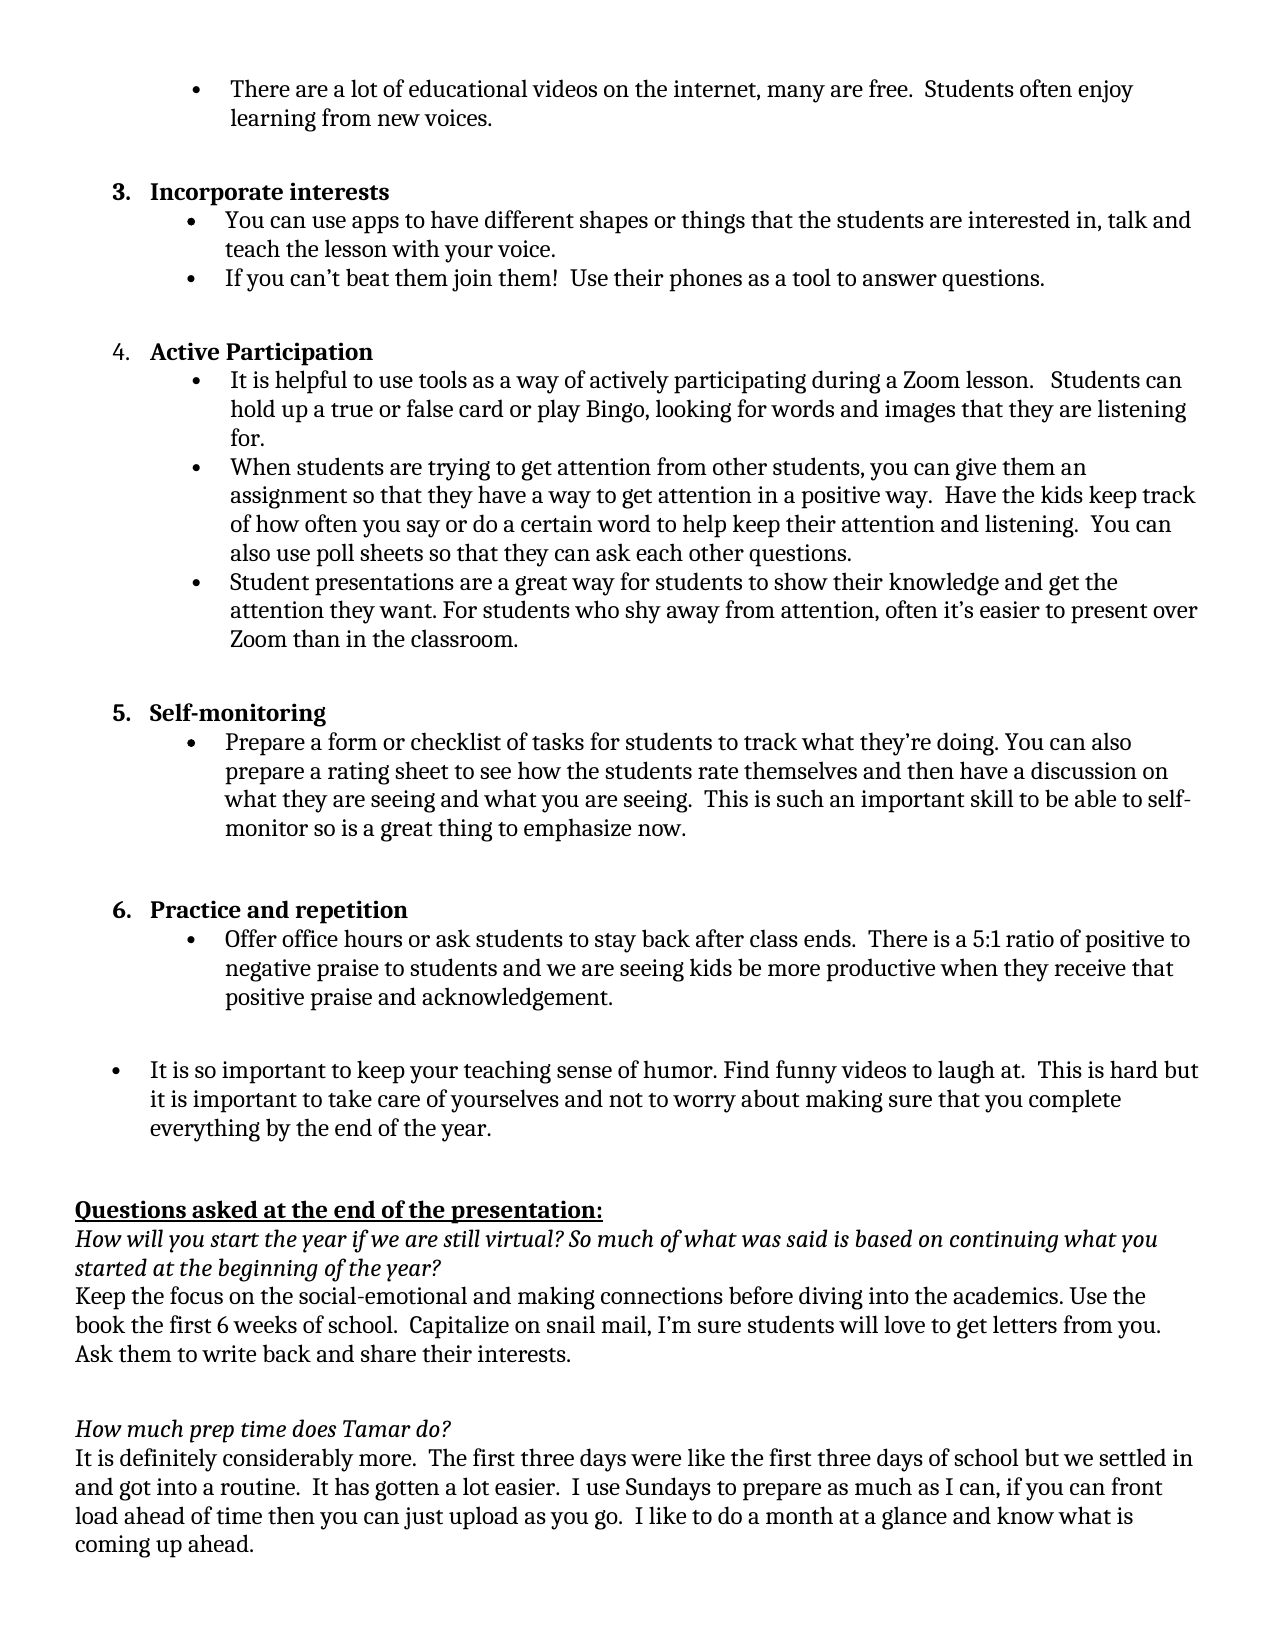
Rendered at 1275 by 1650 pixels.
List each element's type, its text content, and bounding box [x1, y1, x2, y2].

list Prepare a form or checklist of tasks for students to track what they’re doing. You can also prepare a rating sheet to see how the students rate themselves and then have a discussion on what they are seeing and what you are seeing. This is such an important skill to be able to self-monitor so is a great thing to emphasize now. [187, 728, 1200, 843]
text Keep the focus on the social-emotional and making connections before diving into the academics. Use the book the first 6 weeks of school. Capitalize on snail mail, I’m sure students will love to get letters from you. Ask them to write back and share their interests. [75, 1282, 1200, 1368]
list There are a lot of educational videos on the internet, many are free. Students often enjoy learning from new voices. [193, 75, 1200, 132]
list If you can’t beat them join them! Use their phones as a tool to answer questions. [187, 264, 1200, 293]
text Questions asked at the end of the presentation: [75, 1196, 1200, 1225]
text How will you start the year if we are still virtual? So much of what was said is based on continuing what you started at the beginning of the year? [75, 1225, 1200, 1282]
list Practice and repetition [112, 896, 1200, 925]
list It is helpful to use tools as a way of actively participating during a Zoom lesson. Students can hold up a true or false card or play Bingo, looking for words and images that they are listening for. [193, 366, 1200, 453]
list Student presentations are a great way for students to show their knowledge and get the attention they want. For students who shy away from attention, often it’s easier to present over Zoom than in the classroom. [193, 568, 1200, 654]
list It is so important to keep your teaching sense of humor. Find funny videos to laugh at. This is hard but it is important to take care of yourselves and not to worry about making sure that you complete everything by the end of the year. [112, 1056, 1200, 1143]
text It is definitely considerably more. The first three days were like the first three days of school but we settled in and got into a routine. It has gotten a lot easier. I use Sundays to prepare as much as I can, if you can front load ahead of time then you can just upload as you go. I like to do a month at a glance and know what is coming up ahead. [75, 1444, 1200, 1559]
list Active Participation [112, 338, 1200, 366]
list Self-monitoring [112, 699, 1200, 728]
list You can use apps to have different shapes or things that the students are interested in, talk and teach the lesson with your voice. [187, 206, 1200, 264]
text How much prep time does Tamar do? [75, 1415, 1200, 1444]
list Incorporate interests [112, 178, 1200, 206]
list When students are trying to get attention from other students, you can give them an assignment so that they have a way to get attention in a positive way. Have the kids keep track of how often you say or do a certain word to help keep their attention and listening. You can also use poll sheets so that they can ask each other questions. [193, 453, 1200, 568]
list Offer office hours or ask students to stay back after class ends. There is a 5:1 ratio of positive to negative praise to students and we are seeing kids be more productive when they receive that positive praise and acknowledgement. [187, 925, 1200, 1011]
